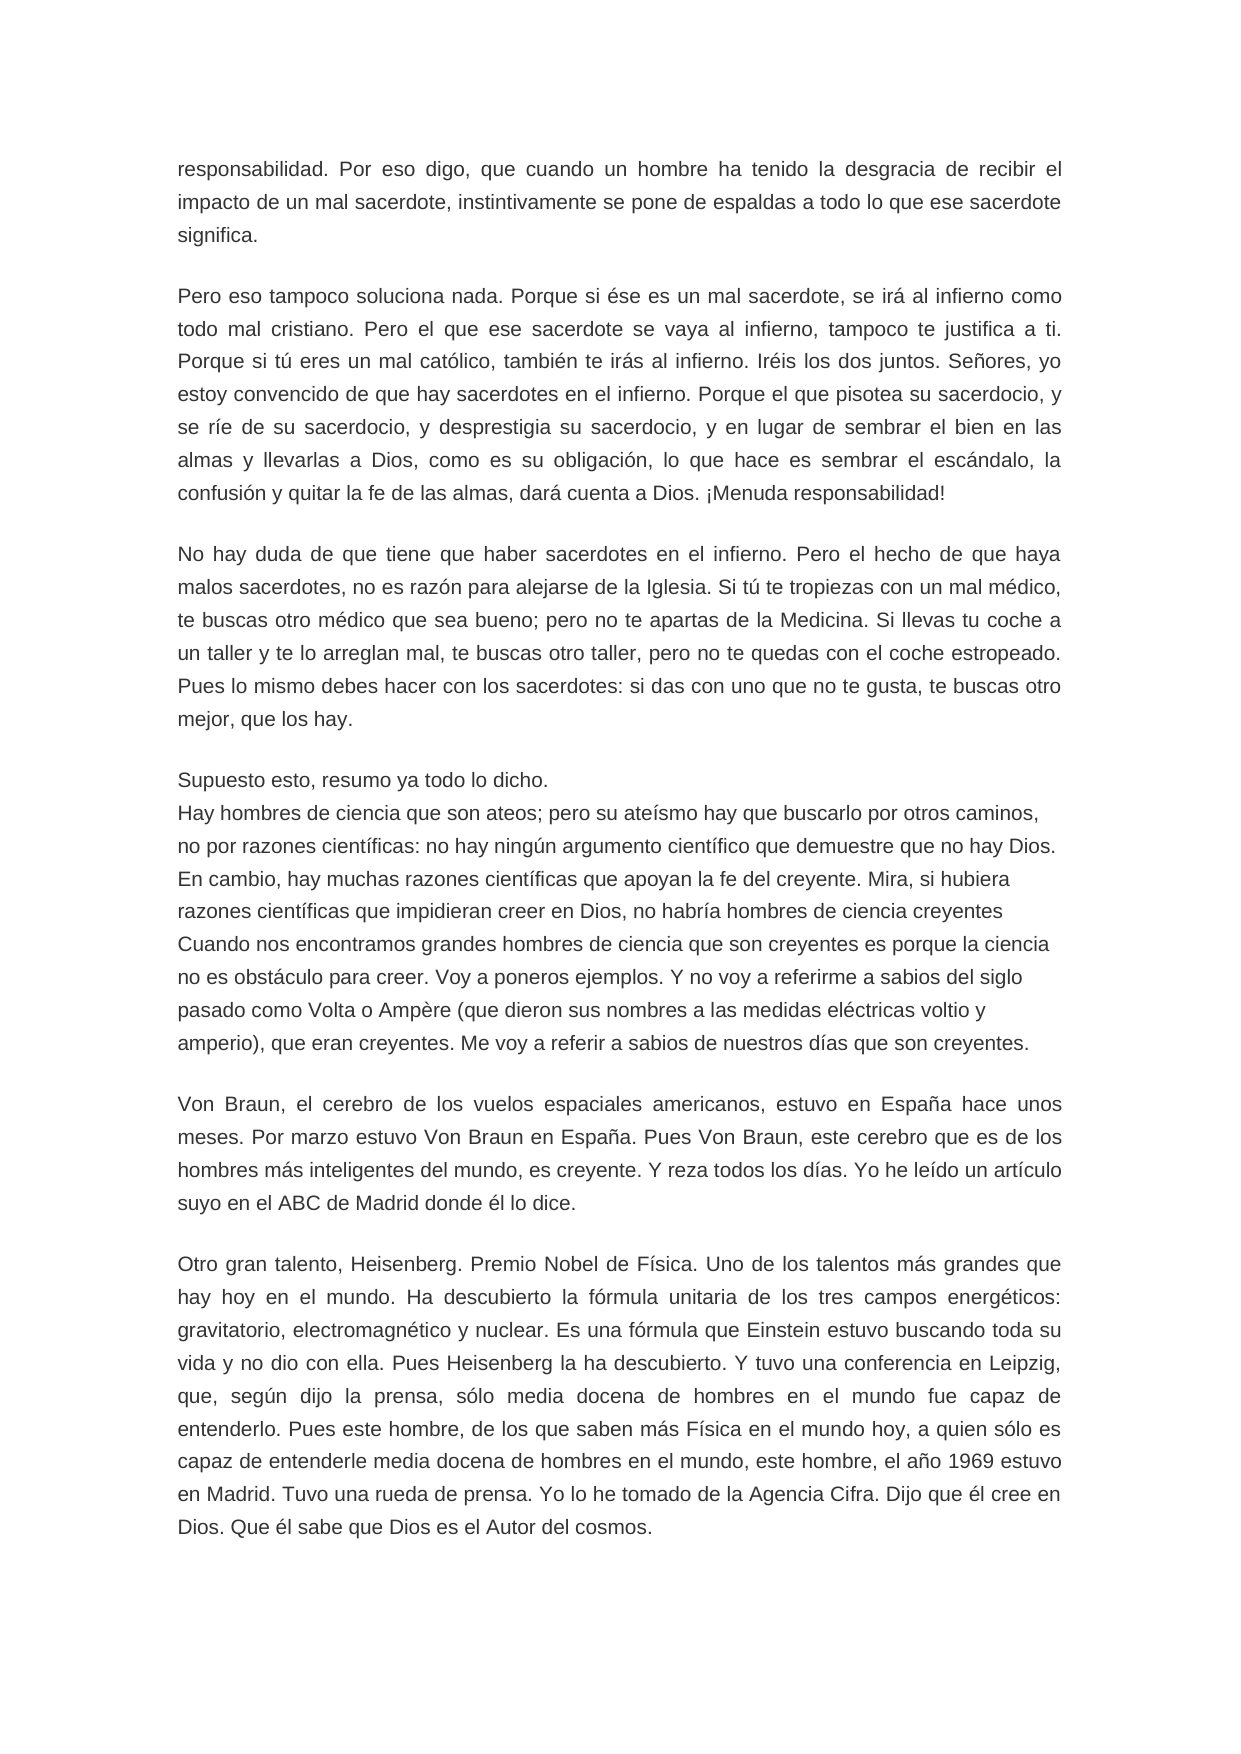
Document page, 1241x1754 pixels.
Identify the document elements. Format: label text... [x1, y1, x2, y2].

text Supuesto esto, resumo ya todo lo dicho. Hay hombres de ciencia que son ateos; pero su ateísmo hay que buscarlo por otros caminos, no por razones científicas: no hay ningún argumento científico que demuestre que no hay Dios. En cambio, hay muchas razones científicas que apoyan la fe del creyente. Mira, si hubiera razones científicas que impidieran creer en Dios, no habría hombres de ciencia creyentes Cuando nos encontramos grandes hombres de ciencia que son creyentes es porque la ciencia no es obstáculo para creer. Voy a poneros ejemplos. Y no voy a referirme a sabios del siglo pasado como Volta o Ampère (que dieron sus nombres a las medidas eléctricas voltio y amperio), que eran creyentes. Me voy a referir a sabios de nuestros días que son creyentes. [177, 759, 1063, 1055]
text Pero eso tampoco soluciona nada. Porque si ése es un mal sacerdote, se irá al infierno como todo mal cristiano. Pero el que ese sacerdote se vaya al infierno, tampoco te justifica a ti. Porque si tú eres un mal católico, también te irás al infierno. Iréis los dos juntos. Señores, yo estoy convencido de que hay sacerdotes en el infierno. Porque el que pisotea su sacerdocio, y se ríe de su sacerdocio, y desprestigia su sacerdocio, y en lugar de sembrar el bien en las almas y llevarlas a Dios, como es su obligación, lo que hace es sembrar el escándalo, la confusión y quitar la fe de las almas, dará cuenta a Dios. ¡Menuda responsabilidad! [177, 274, 1063, 505]
text Von Braun, el cerebro de los vuelos espaciales americanos, estuvo en España hace unos meses. Por marzo estuvo Von Braun en España. Pues Von Braun, este cerebro que es de los hombres más inteligentes del mundo, es creyente. Y reza todos los días. Yo he leído un artículo suyo en el ABC de Madrid donde él lo dice. [177, 1083, 1063, 1215]
text Otro gran talento, Heisenberg. Premio Nobel de Física. Uno de los talentos más grandes que hay hoy en el mundo. Ha descubierto la fórmula unitaria de los tres campos energéticos: gravitatorio, electromagnético y nuclear. Es una fórmula que Einstein estuvo buscando toda su vida y no dio con ella. Pues Heisenberg la ha descubierto. Y tuvo una conferencia en Leipzig, que, según dijo la prensa, sólo media docena de hombres en el mundo fue capaz de entenderlo. Pues este hombre, de los que saben más Física en el mundo hoy, a quien sólo es capaz de entenderle media docena de hombres en el mundo, este hombre, el año 1969 estuvo en Madrid. Tuvo una rueda de prensa. Yo lo he tomado de la Agencia Cifra. Dijo que él cree en Dios. Que él sabe que Dios es el Autor del cosmos. [177, 1243, 1063, 1539]
text No hay duda de que tiene que haber sacerdotes en el infierno. Pero el hecho de que haya malos sacerdotes, no es razón para alejarse de la Iglesia. Si tú te tropiezas con un mal médico, te buscas otro médico que sea bueno; pero no te apartas de la Medicina. Si llevas tu coche a un taller y te lo arreglan mal, te buscas otro taller, pero no te quedas con el coche estropeado. Pues lo mismo debes hacer con los sacerdotes: si das con uno que no te gusta, te buscas otro mejor, que los hay. [177, 533, 1063, 731]
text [177, 148, 1063, 246]
